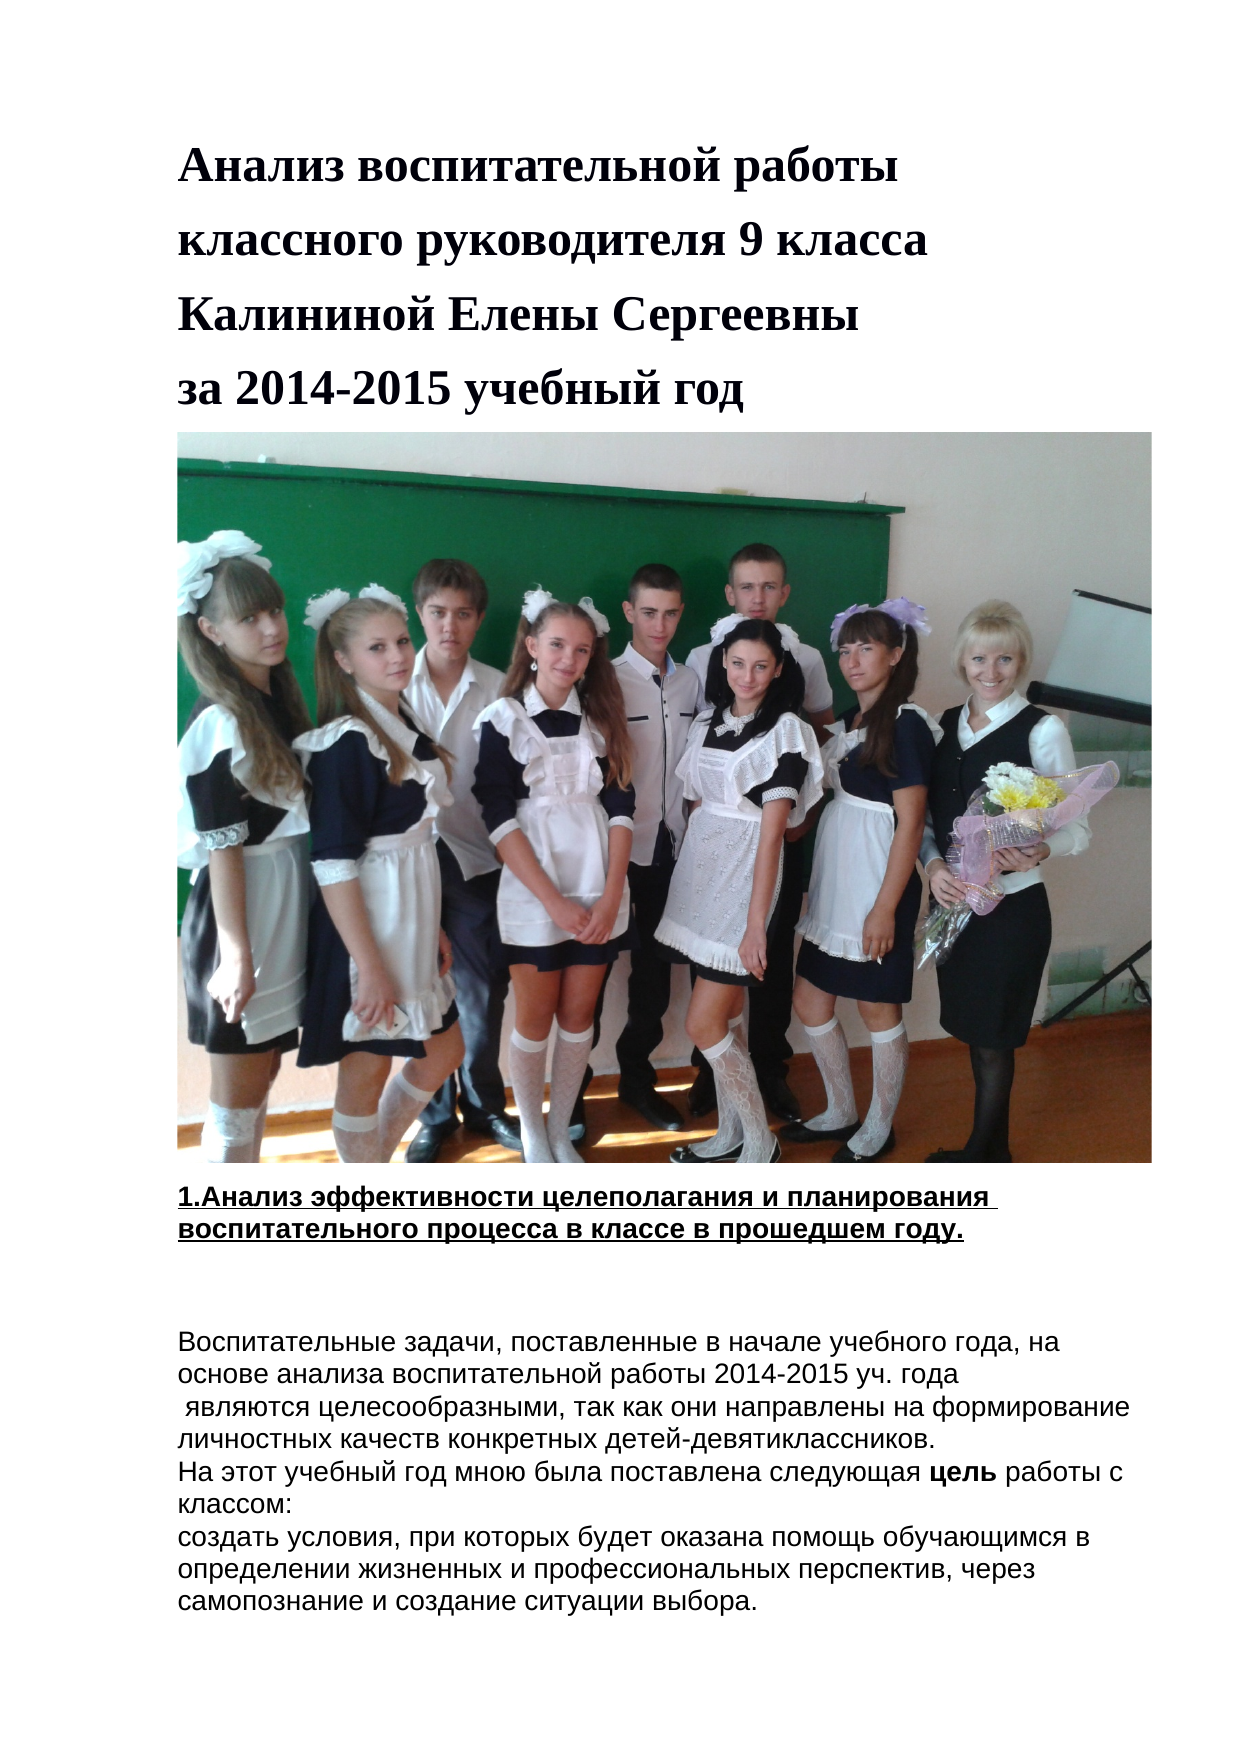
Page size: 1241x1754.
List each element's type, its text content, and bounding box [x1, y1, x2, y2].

text создать условия, при которых будет оказана помощь обучающимся в определении жизненных и профессиональных перспектив, через самопознание и создание ситуации выбора. [177, 1519, 1152, 1617]
text классного руководителя 9 класса [177, 209, 1152, 267]
text за 2014-2015 учебный год [177, 358, 1152, 415]
text Воспитательные задачи, поставленные в начале учебного года, на основе анализа воспитательной работы 2014-2015 уч. года [177, 1325, 1152, 1390]
text Анализ воспитательной работы [177, 135, 1152, 192]
text Калининой Елены Сергеевны [177, 283, 1152, 341]
picture [177, 432, 1152, 1163]
text являются целесообразными, так как они направлены на формирование личностных качеств конкретных детей-девятиклассников. На этот учебный год мною была поставлена следующая цель работы с классом: [177, 1390, 1152, 1519]
text 1.Анализ эффективности целеполагания и планирования воспитательного процесса в классе в прошедшем году. [177, 1179, 1152, 1244]
